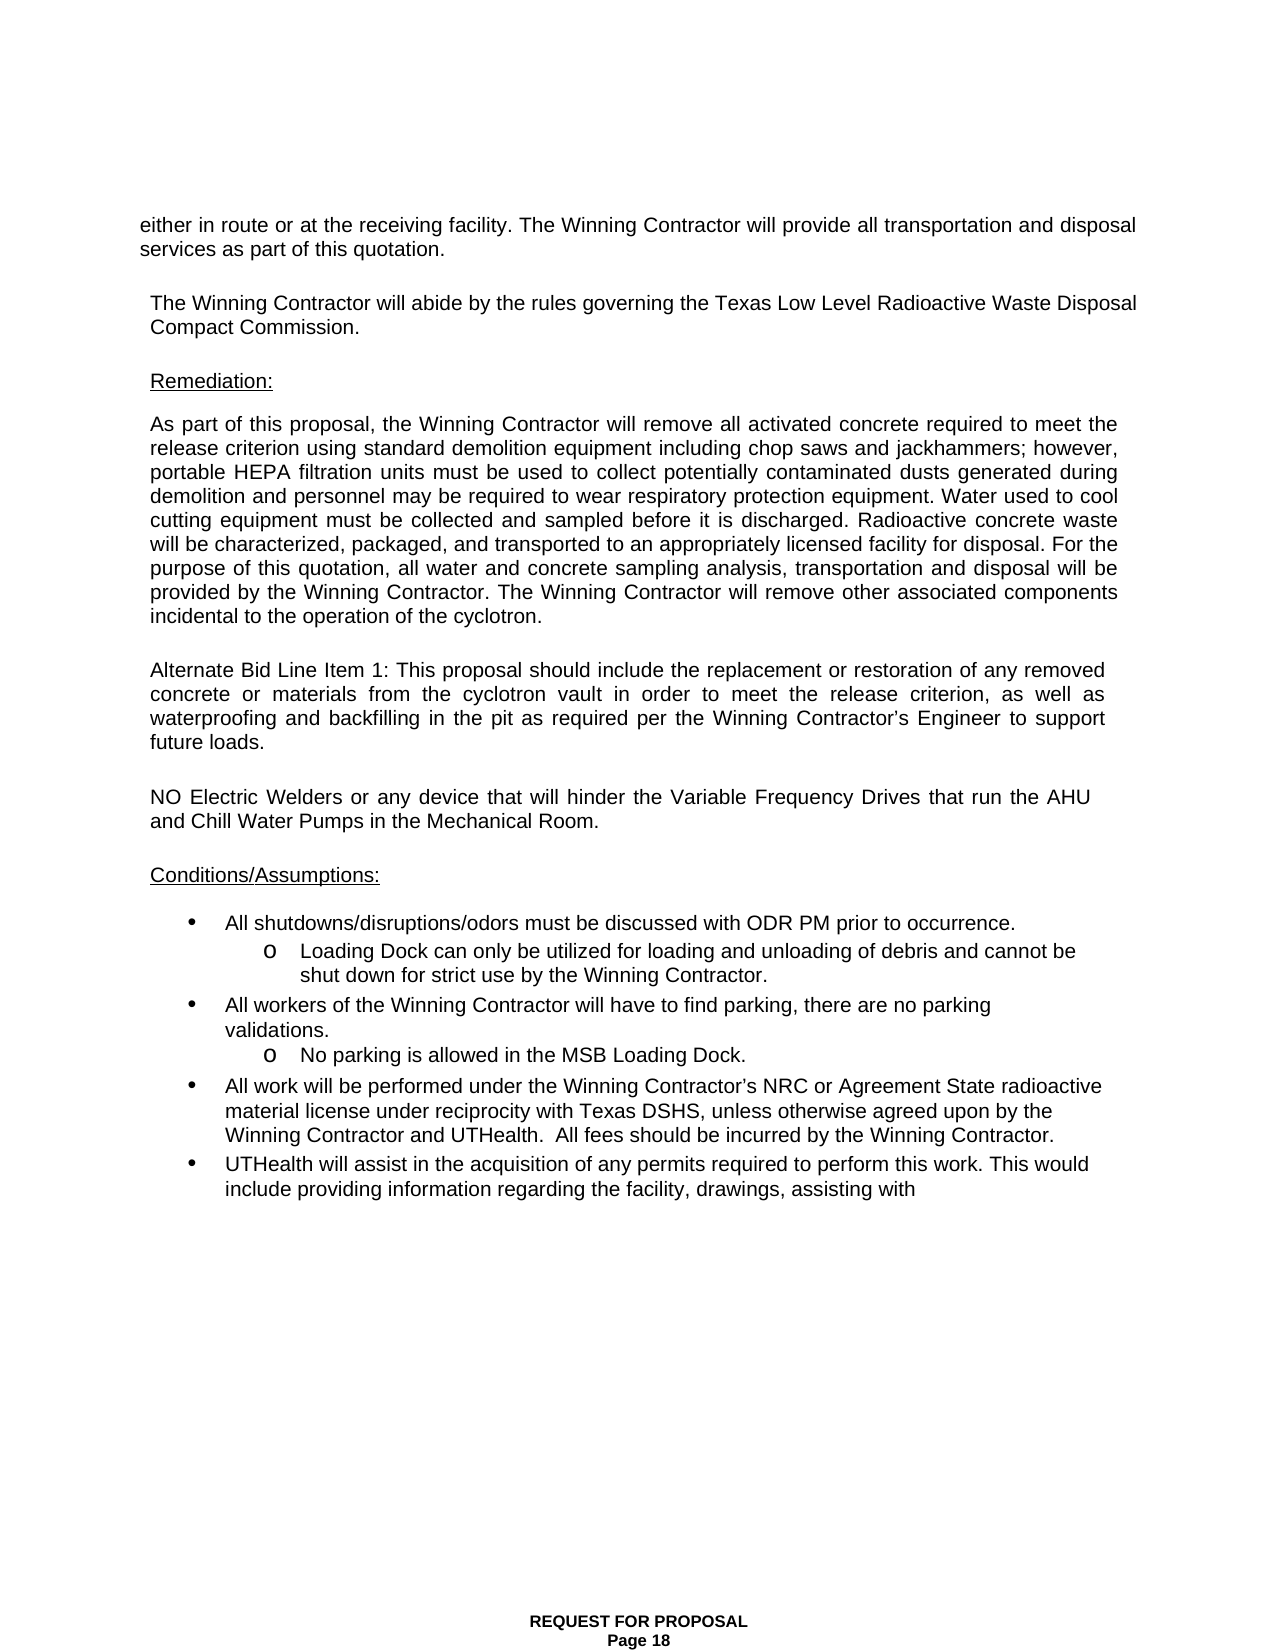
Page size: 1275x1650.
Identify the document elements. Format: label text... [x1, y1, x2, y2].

list All shutdowns/disruptions/odors must be discussed with ODR PM prior to occurrence. [187, 907, 1137, 936]
text Remediation: [150, 369, 1137, 393]
text Alternate Bid Line Item 1: This proposal should include the replacement or restoration of any removed concrete or materials from the cyclotron vault in order to meet the release criterion, as well as waterproofing and backfilling in the pit as required per the Winning Contractor’s Engineer to support future loads. [150, 658, 1106, 754]
list All work will be performed under the Winning Contractor’s NRC or Agreement State radioactive material license under reciprocity with Texas DSHS, unless otherwise agreed upon by the Winning Contractor and UTHealth. All fees should be incurred by the Winning Contractor. [187, 1070, 1117, 1147]
list All workers of the Winning Contractor will have to find parking, there are no parking validations. [187, 989, 1079, 1041]
text either in route or at the receiving facility. The Winning Contractor will provide all transportation and disposal services as part of this quotation. [139, 213, 1137, 261]
text Conditions/Assumptions: [150, 863, 1137, 887]
list Loading Dock can only be utilized for loading and unloading of debris and cannot be shut down for strict use by the Winning Contractor. [262, 936, 1118, 987]
text NO Electric Welders or any device that will hinder the Variable Frequency Drives that run the AHU and Chill Water Pumps in the Mechanical Room. [150, 785, 1092, 833]
text The Winning Contractor will abide by the rules governing the Texas Low Level Radioactive Waste Disposal Compact Commission. [150, 291, 1137, 339]
list No parking is allowed in the MSB Loading Dock. [262, 1041, 1137, 1070]
text As part of this proposal, the Winning Contractor will remove all activated concrete required to meet the release criterion using standard demolition equipment including chop saws and jackhammers; however, portable HEPA filtration units must be used to collect potentially contaminated dusts generated during demolition and personnel may be required to wear respiratory protection equipment. Water used to cool cutting equipment must be collected and sampled before it is discharged. Radioactive concrete waste will be characterized, packaged, and transported to an appropriately licensed facility for disposal. For the purpose of this quotation, all water and concrete sampling analysis, transportation and disposal will be provided by the Winning Contractor. The Winning Contractor will remove other associated components incidental to the operation of the cyclotron. [150, 412, 1118, 628]
list UTHealth will assist in the acquisition of any permits required to perform this work. This would include providing information regarding the facility, drawings, assisting with [187, 1148, 1117, 1201]
